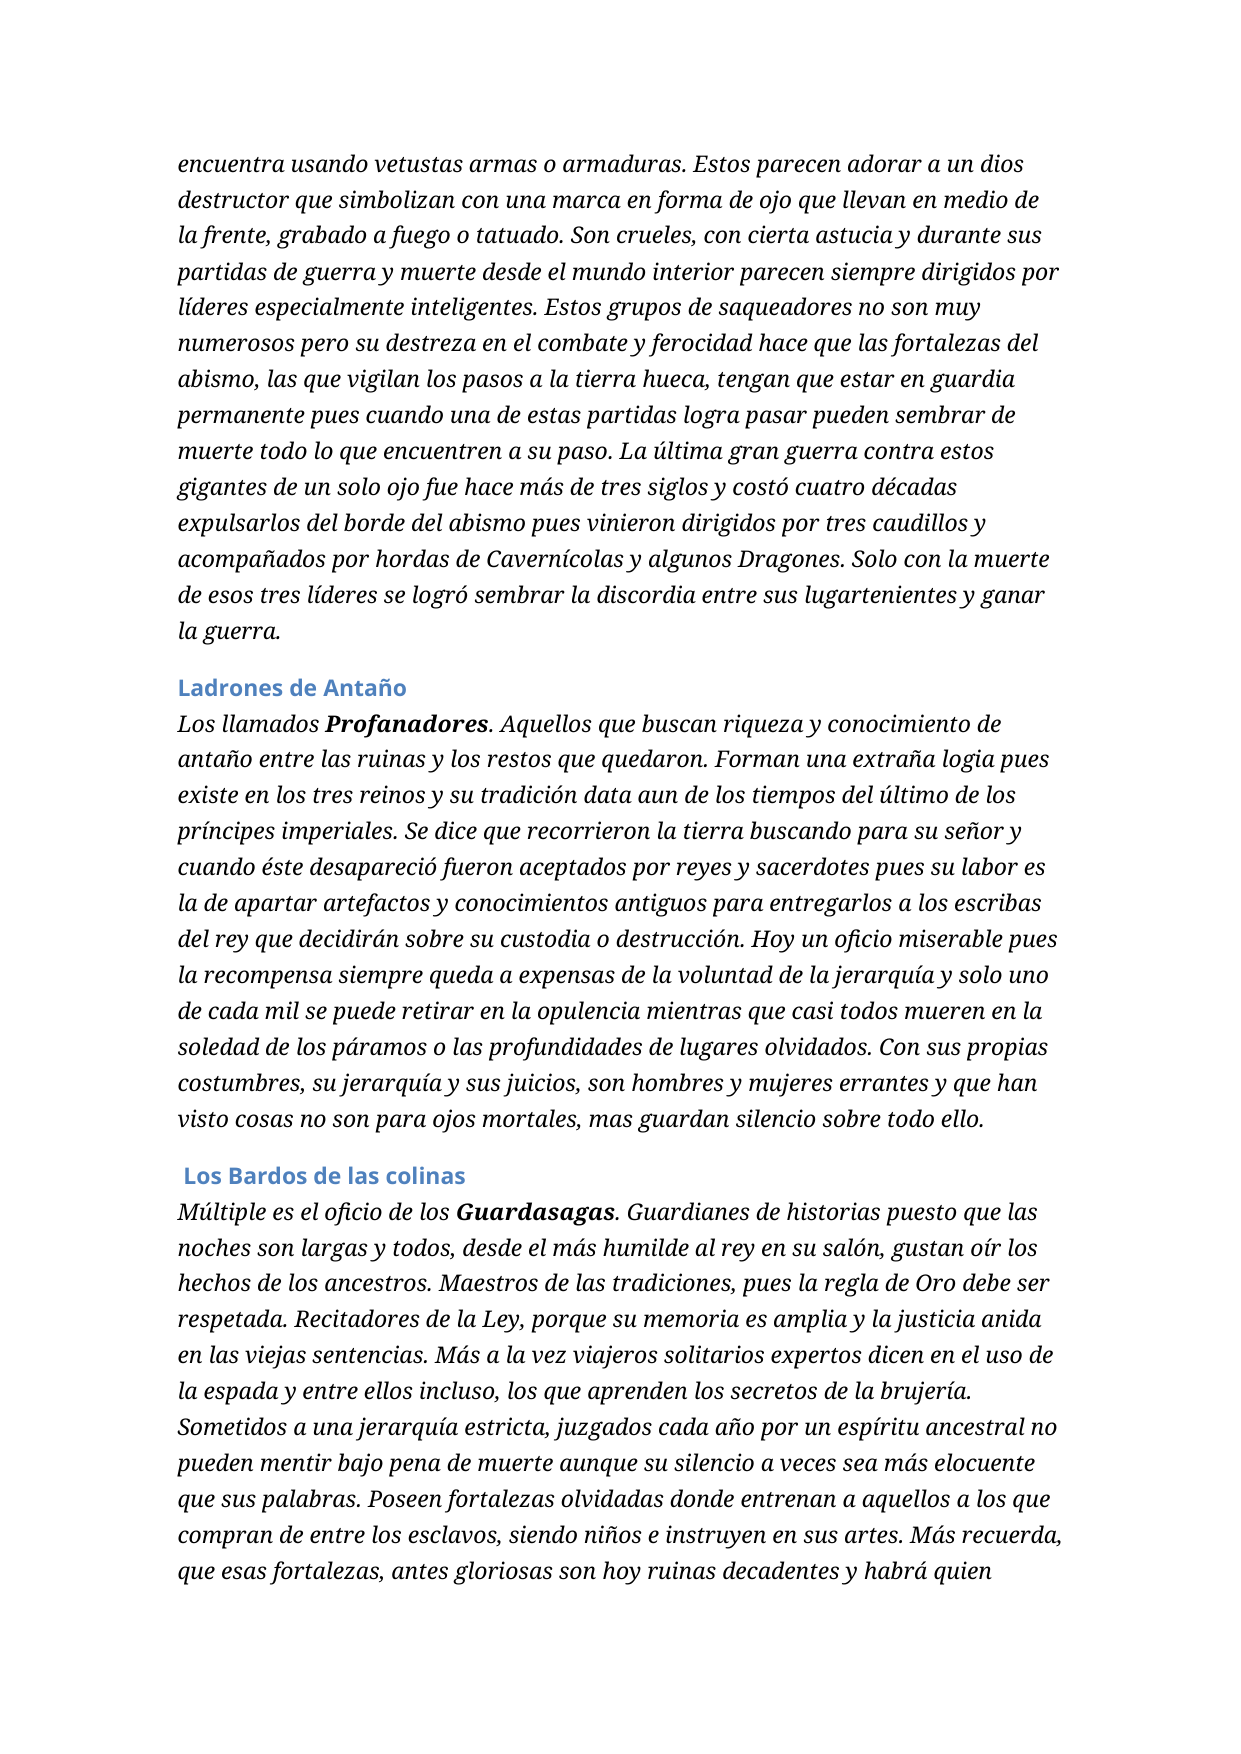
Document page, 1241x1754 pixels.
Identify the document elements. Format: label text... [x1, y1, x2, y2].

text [177, 1196, 1063, 1586]
subtitle Ladrones de Antaño [177, 672, 1063, 703]
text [177, 148, 1063, 646]
text Los llamados Profanadores. Aquellos que buscan riqueza y conocimiento de antaño entre las ruinas y los restos que quedaron. Forman una extraña logia pues existe en los tres reinos y su tradición data aun de los tiempos del último de los príncipes imperiales. Se dice que recorrieron la tierra buscando para su señor y cuando éste desapareció fueron aceptados por reyes y sacerdotes pues su labor es la de apartar artefactos y conocimientos antiguos para entregarlos a los escribas del rey que decidirán sobre su custodia o destrucción. Hoy un oficio miserable pues la recompensa siempre queda a expensas de la voluntad de la jerarquía y solo uno de cada mil se puede retirar en la opulencia mientras que casi todos mueren en la soledad de los páramos o las profundidades de lugares olvidados. Con sus propias costumbres, su jerarquía y sus juicios, son hombres y mujeres errantes y que han visto cosas no son para ojos mortales, mas guardan silencio sobre todo ello. [177, 707, 1063, 1134]
subtitle Los Bardos de las colinas [177, 1159, 1063, 1191]
